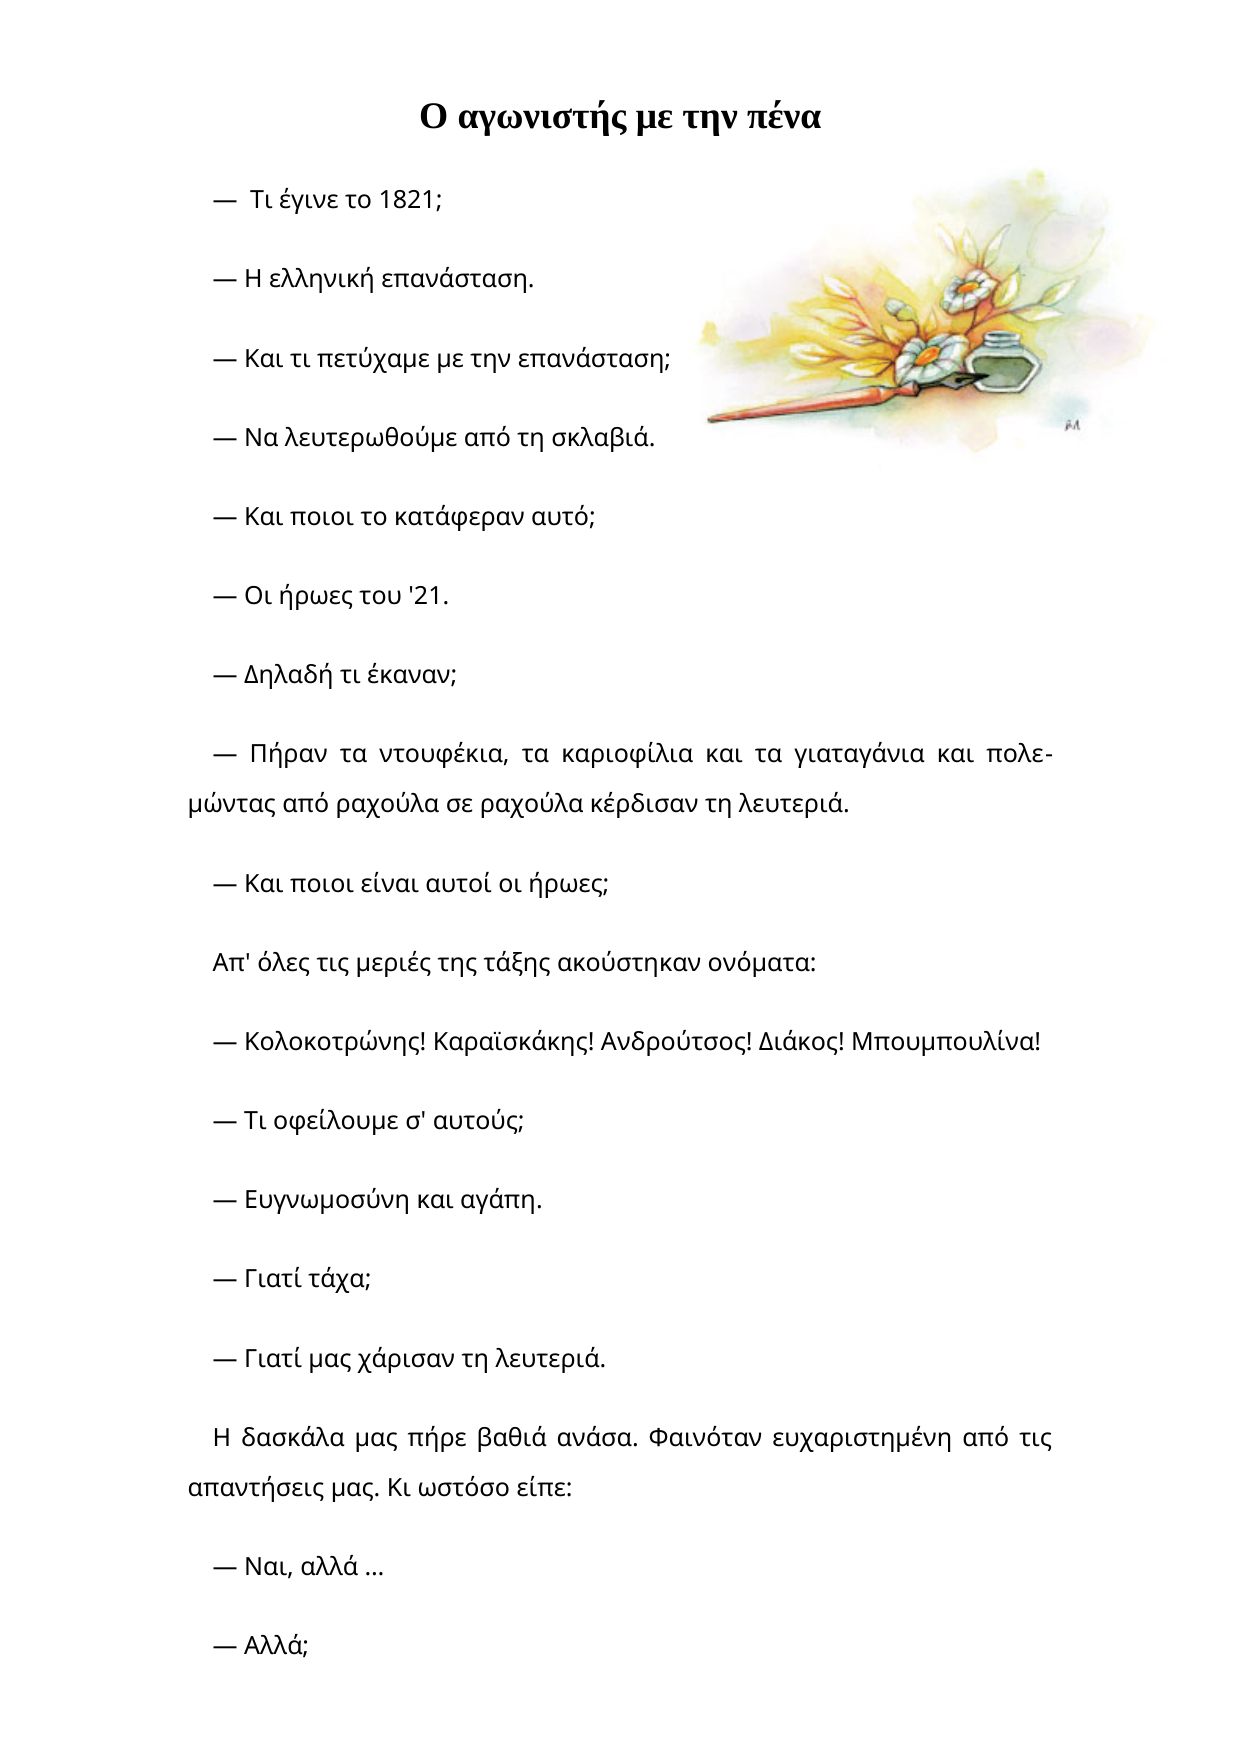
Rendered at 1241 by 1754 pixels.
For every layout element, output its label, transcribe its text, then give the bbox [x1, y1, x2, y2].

text — Αλλά; [187, 1612, 1053, 1662]
text — Τι οφείλουμε σ' αυτούς; [187, 1087, 1053, 1137]
text — Και τι πετύχαμε με την επανάσταση; [187, 324, 1053, 374]
text — Πήραν τα ντουφέκια, τα καριοφίλια και τα γιαταγάνια και πολεμώντας από ραχούλα σε ραχούλα κέρδισαν τη λευτεριά. [187, 720, 1053, 820]
list Τι έγινε το 1821; [212, 166, 1053, 216]
text — Γιατί τάχα; [187, 1245, 1053, 1295]
picture [675, 150, 1168, 469]
text — Κολοκοτρώνης! Καραϊσκάκης! Ανδρούτσος! Διάκος! Μπουμπουλίνα! [187, 1008, 1053, 1058]
text — Οι ήρωες του '21. [187, 562, 1053, 612]
text — Ναι, αλλά … [187, 1533, 1053, 1583]
text Απ' όλες τις μεριές της τάξης ακούστηκαν ονόματα: [187, 928, 1053, 978]
text — Δηλαδή τι έκαναν; [187, 641, 1053, 691]
subtitle Ο αγωνιστής με την πένα [187, 94, 1053, 137]
text — Και ποιοι είναι αυτοί οι ήρωες; [187, 849, 1053, 899]
text — Ευγνωμοσύνη και αγάπη. [187, 1166, 1053, 1216]
text Η δασκάλα μας πήρε βαθιά ανάσα. Φαινόταν ευχαριστημένη από τις απαντήσεις μας. Κι ωστόσο είπε: [187, 1403, 1053, 1503]
text — Η ελληνική επανάσταση. [212, 245, 1053, 295]
text — Γιατί μας χάρισαν τη λευτεριά. [187, 1324, 1053, 1374]
text — Να λευτερωθούμε από τη σκλαβιά. [187, 403, 1053, 453]
text — Και ποιοι το κατάφεραν αυτό; [187, 483, 1053, 533]
